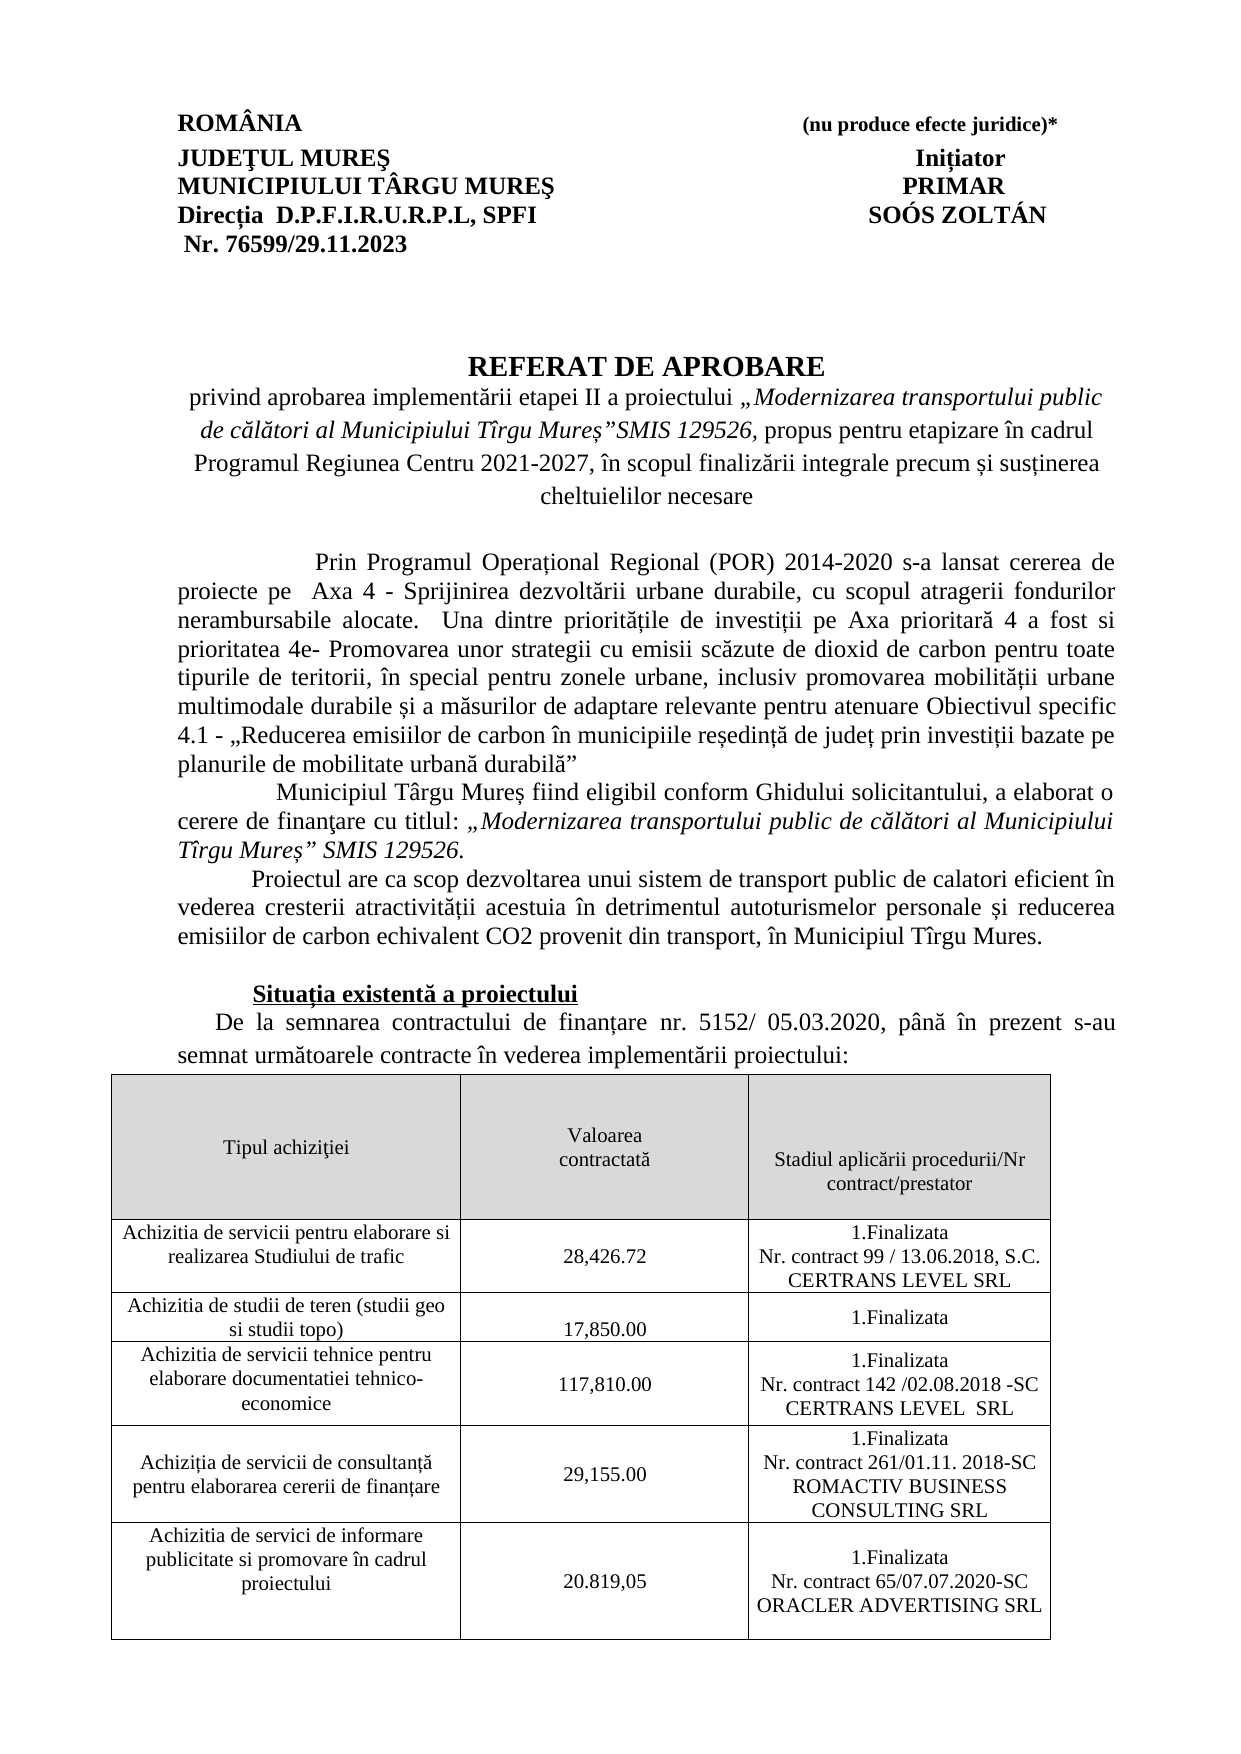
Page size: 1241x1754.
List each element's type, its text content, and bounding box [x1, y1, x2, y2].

table_cell 117,810.00 [461, 1342, 748, 1425]
table_cell 20.819,05 [461, 1523, 748, 1639]
table_cell 1.Finalizata Nr. contract 65/07.07.2020-SC ORACLER ADVERTISING SRL [749, 1523, 1050, 1639]
table_cell Achiziția de servicii de consultanță pentru elaborarea cererii de finanțare [112, 1426, 460, 1522]
table_cell Achizitia de servicii tehnice pentru elaborare documentatiei tehnico-economice [112, 1342, 460, 1425]
table_cell Achizitia de studii de teren (studii geo si studii topo) [112, 1293, 460, 1341]
text privind aprobarea implementării etapei II a proiectului „Modernizarea transportului public de călători al Municipiului Tîrgu Mureș”SMIS 129526, propus pentru etapizare în cadrul Programul Regiunea Centru 2021-2027, în scopul finalizării integrale precum și susținerea cheltuielilor necesare [177, 382, 1116, 510]
text MUNICIPIULUI TÂRGU MUREŞ PRIMAR [177, 171, 1116, 200]
table_header Stadiul aplicării procedurii/Nr contract/prestator [749, 1075, 1050, 1219]
table_cell 29,155.00 [461, 1426, 748, 1522]
text Nr. 76599/29.11.2023 [177, 229, 1116, 258]
table_cell 17,850.00 [461, 1293, 748, 1341]
table_cell 1.Finalizata Nr. contract 142 /02.08.2018 -SC CERTRANS LEVEL SRL [749, 1342, 1050, 1425]
table_cell 28,426.72 [461, 1220, 748, 1292]
table_cell 1.Finalizata [749, 1293, 1050, 1341]
text JUDEŢUL MUREŞ Inițiator [177, 143, 1116, 171]
text Situația existentă a proiectului [177, 979, 1116, 1007]
table_cell Achizitia de servicii pentru elaborare si realizarea Studiului de trafic [112, 1220, 460, 1292]
text Prin Programul Operațional Regional (POR) 2014-2020 s-a lansat cererea de proiecte pe Axa 4 - Sprijinirea dezvoltării urbane durabile, cu scopul atragerii fondurilor nerambursabile alocate. Una dintre prioritățile de investiții pe Axa prioritară 4 a fost si prioritatea 4e- Promovarea unor strategii cu emisii scăzute de dioxid de carbon pentru toate tipurile de teritorii, în special pentru zonele urbane, inclusiv promovarea mobilității urbane multimodale durabile și a măsurilor de adaptare relevante pentru atenuare Obiectivul specific 4.1 - „Reducerea emisiilor de carbon în municipiile reședință de județ prin investiții bazate pe planurile de mobilitate urbană durabilă” [177, 547, 1116, 777]
text Municipiul Târgu Mureș fiind eligibil conform Ghidului solicitantului, a elaborat o cerere de finanţare cu titlul: „Modernizarea transportului public de călători al Municipiului Tîrgu Mureș” SMIS 129526. [177, 777, 1116, 864]
text REFERAT DE APROBARE [177, 349, 1116, 382]
table_header Valoarea contractată [461, 1075, 748, 1219]
table_cell Achizitia de servici de informare publicitate si promovare în cadrul proiectului [112, 1523, 460, 1639]
table_cell 1.Finalizata Nr. contract 99 / 13.06.2018, S.C. CERTRANS LEVEL SRL [749, 1220, 1050, 1292]
table_header Tipul achiziţiei [112, 1075, 460, 1219]
text Proiectul are ca scop dezvoltarea unui sistem de transport public de calatori eficient în vederea cresterii atractivității acestuia în detrimentul autoturismelor personale și reducerea emisiilor de carbon echivalent CO2 provenit din transport, în Municipiul Tîrgu Mures. [177, 864, 1116, 950]
text ROMÂNIA (nu produce efecte juridice)* [177, 108, 1116, 136]
table_cell 1.Finalizata Nr. contract 261/01.11. 2018-SC ROMACTIV BUSINESS CONSULTING SRL [749, 1426, 1050, 1522]
text De la semnarea contractului de finanțare nr. 5152/ 05.03.2020, până în prezent s-au semnat următoarele contracte în vederea implementării proiectului: [177, 1007, 1116, 1069]
text Direcția D.P.F.I.R.U.R.P.L, SPFI SOÓS ZOLTÁN [177, 200, 1116, 229]
